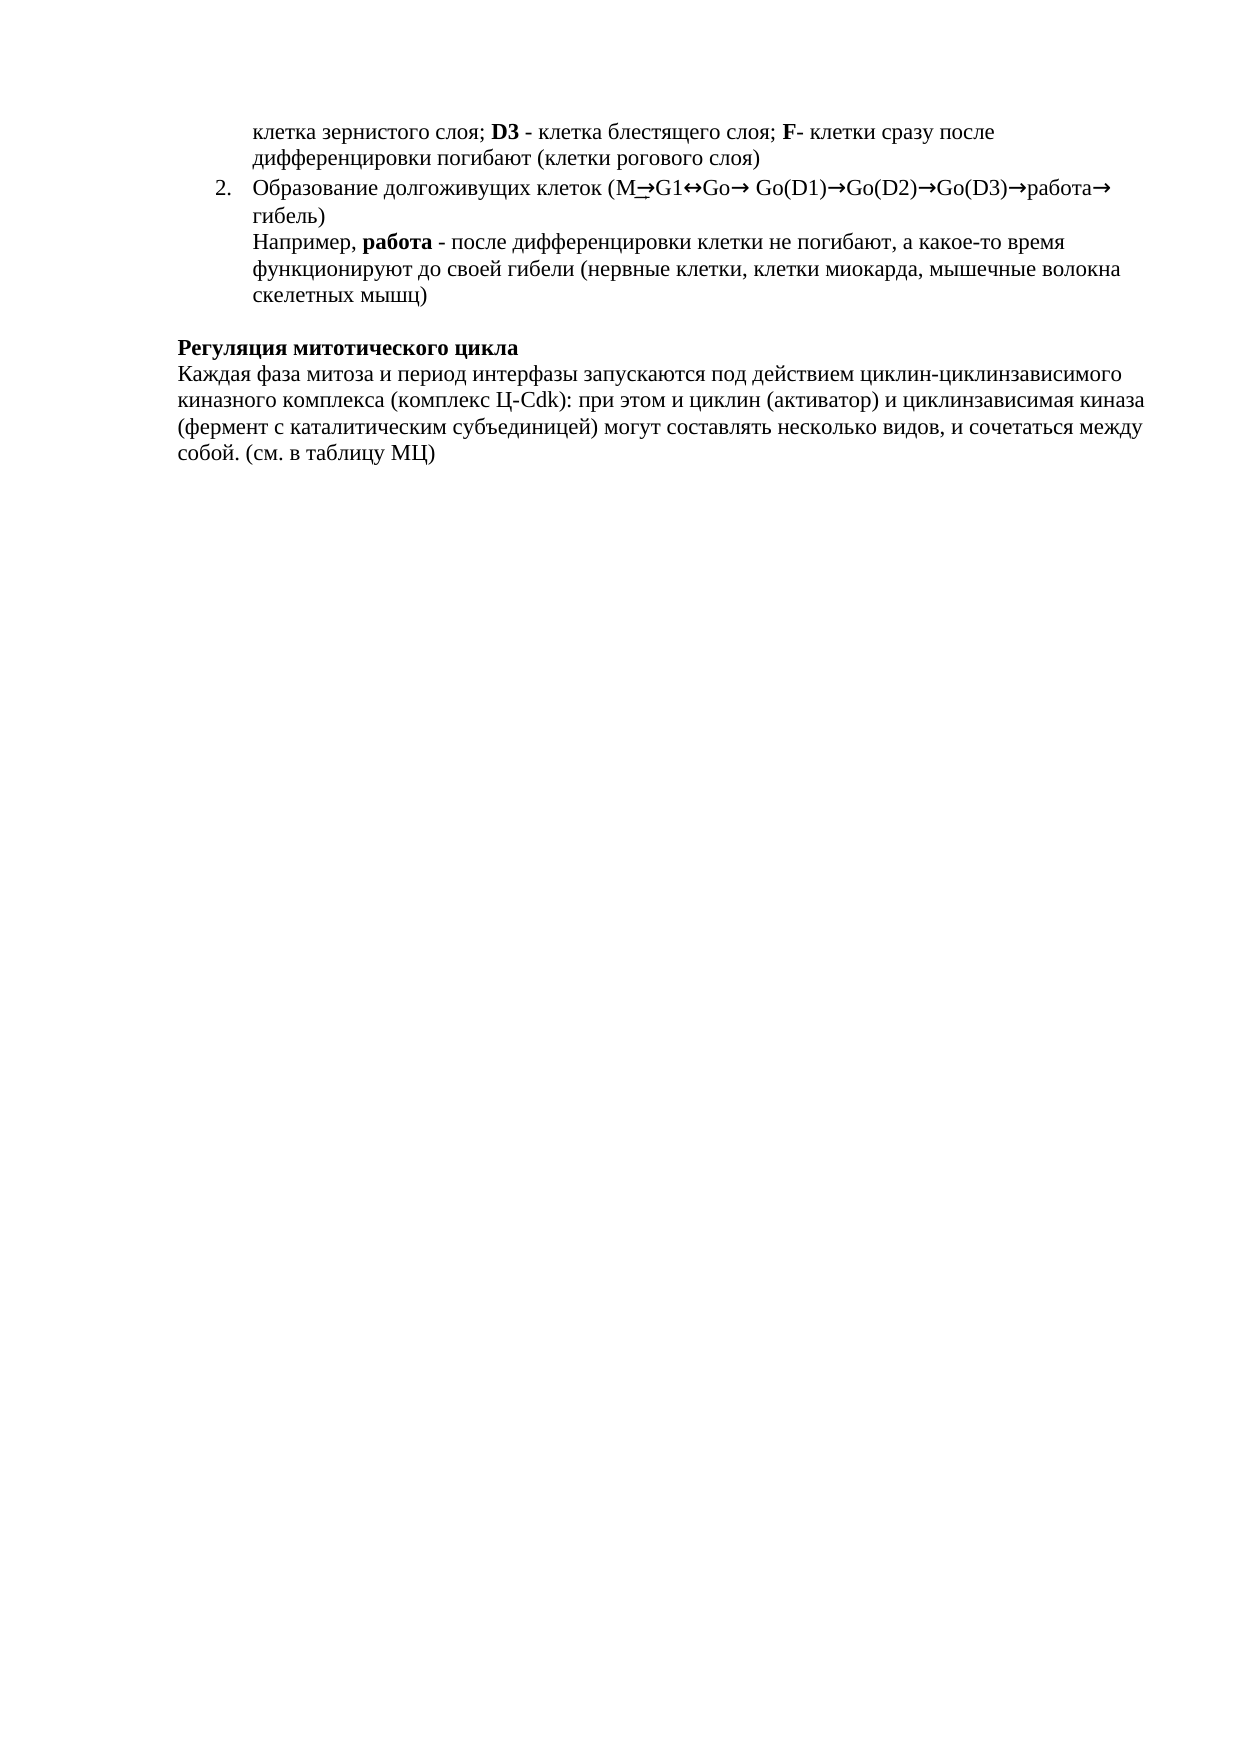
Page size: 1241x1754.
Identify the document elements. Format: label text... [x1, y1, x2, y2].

list Например, работа - после дифференцировки клетки не погибают, а какое-то время функционируют до своей гибели (нервные клетки, клетки миокарда, мышечные волокна скелетных мышц) [252, 228, 1152, 307]
list Образование долгоживущих клеток (M͟͢→G1↔Go→ Go(D1)→Go(D2)→Go(D3)→работа→ гибель) [215, 171, 1152, 228]
text Регуляция митотического цикла [177, 334, 1152, 360]
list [252, 118, 1152, 171]
text Каждая фаза митоза и период интерфазы запускаются под действием циклин-циклинзависимого киназного комплекса (комплекс Ц-Cdk): при этом и циклин (активатор) и циклинзависимая киназа (фермент с каталитическим субъединицей) могут составлять несколько видов, и сочетаться между собой. (см. в таблицу МЦ) [177, 360, 1152, 466]
